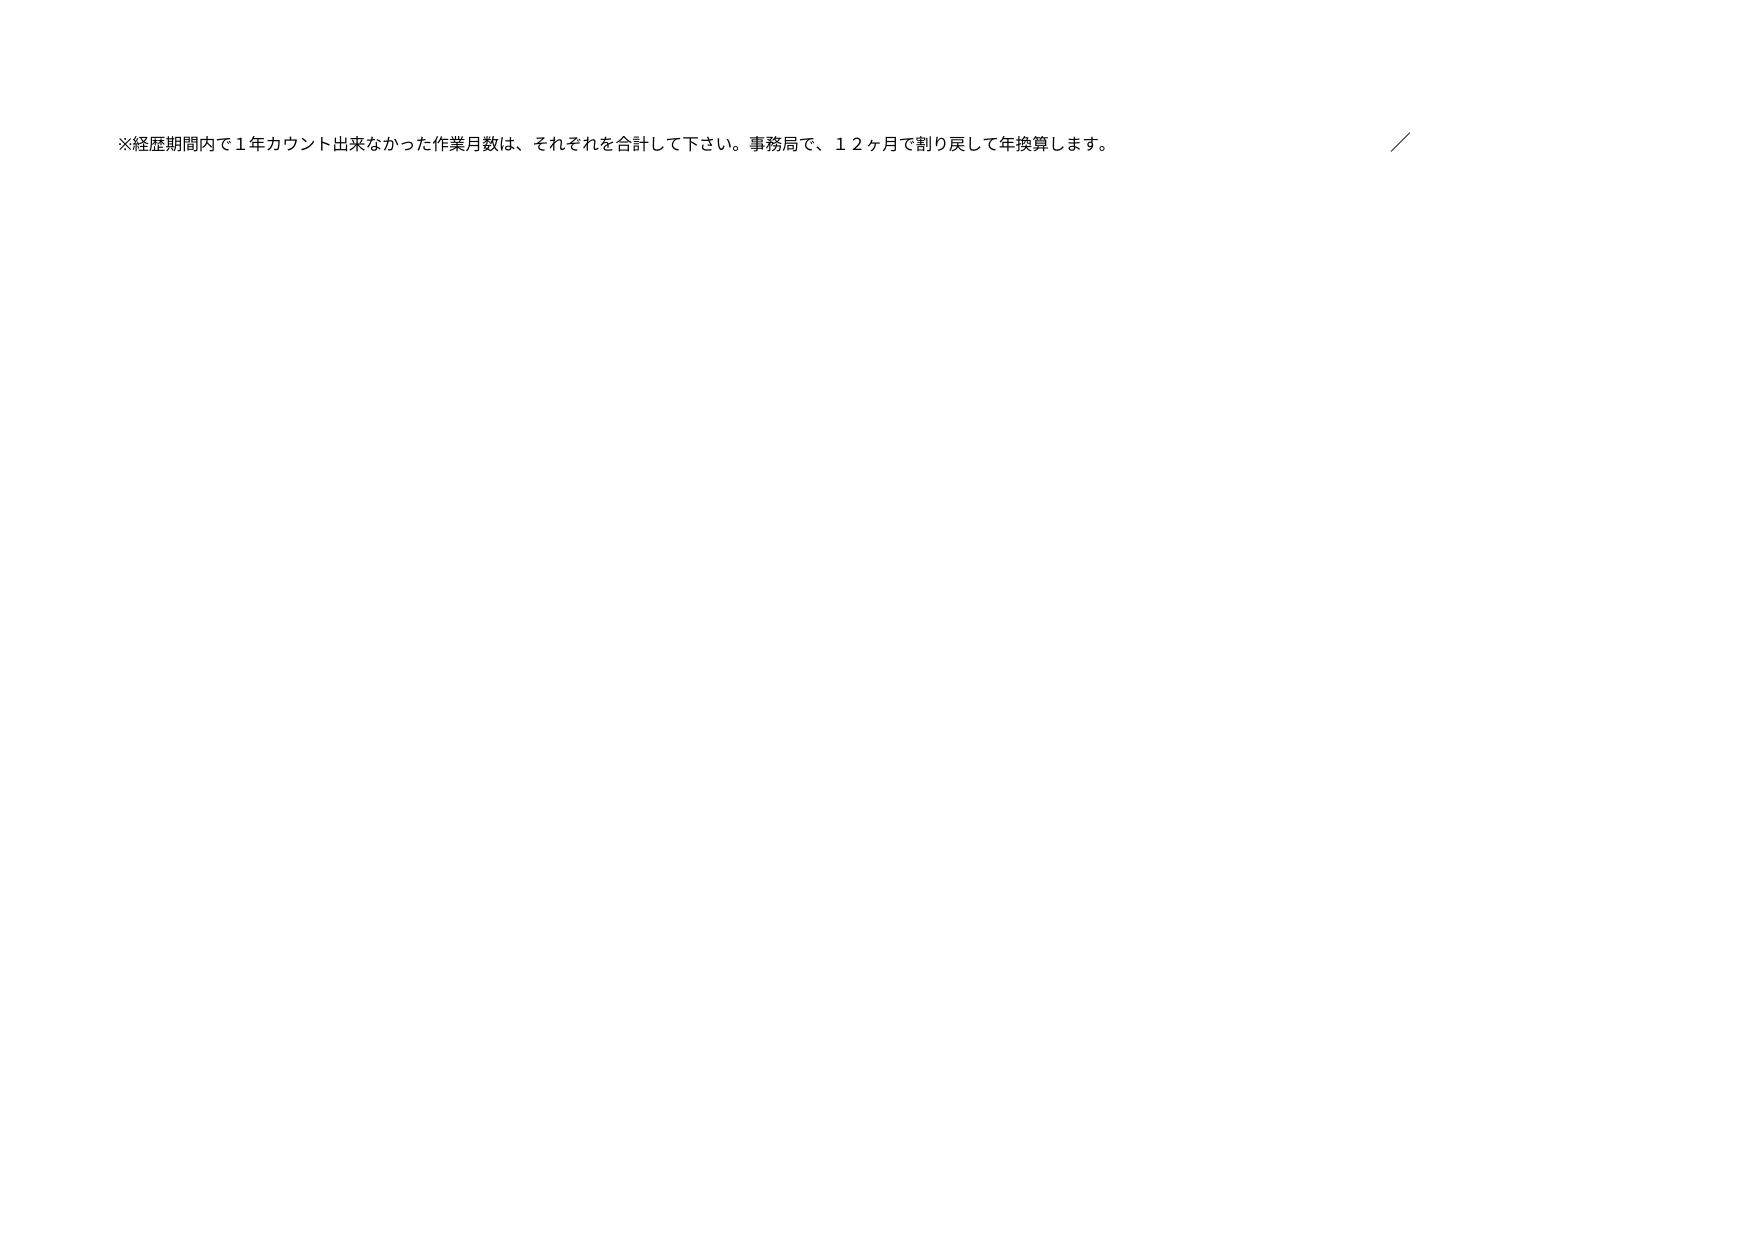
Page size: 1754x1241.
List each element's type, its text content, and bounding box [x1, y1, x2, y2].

text ※経歴期間内で１年カウント出来なかった作業月数は、それぞれを合計して下さい。事務局で、１２ヶ月で割り戻して年換算します。 ／ [118, 112, 1636, 169]
